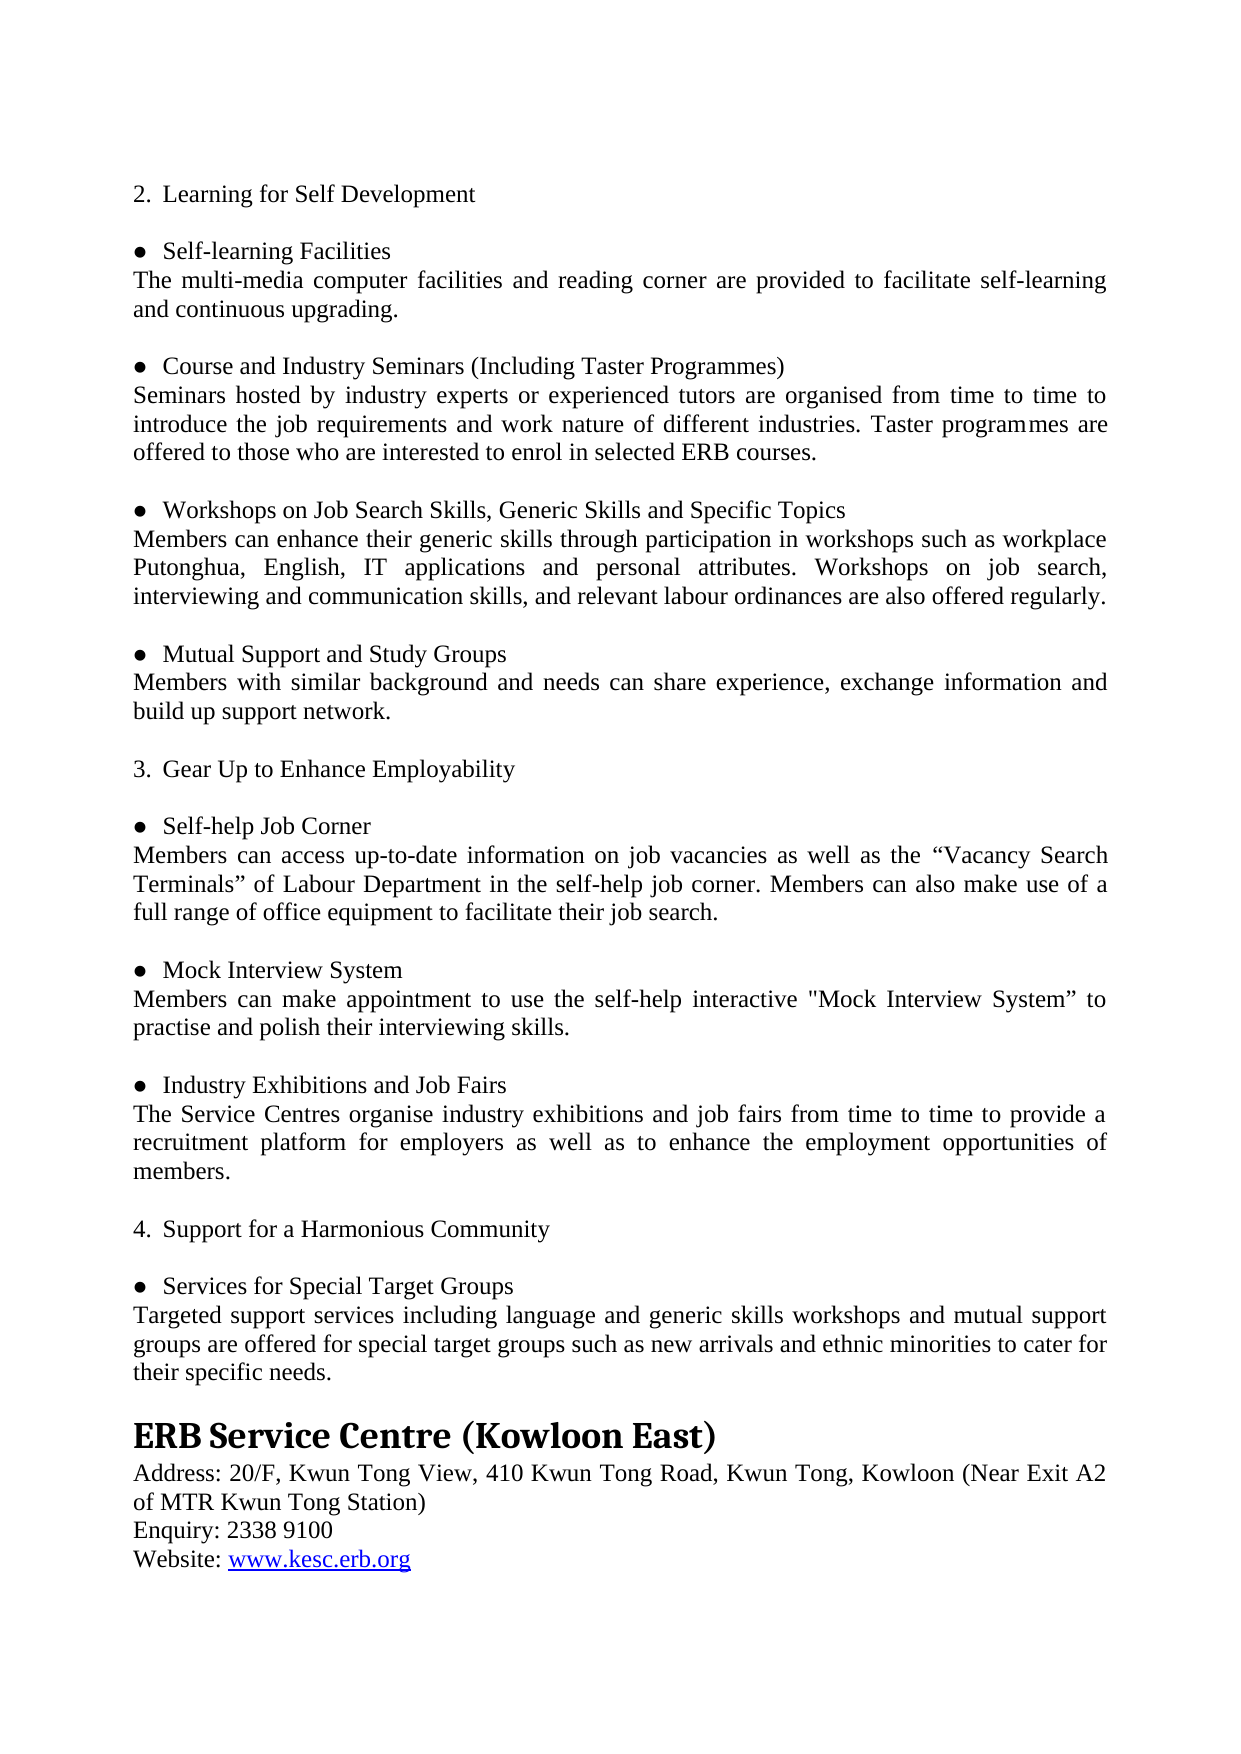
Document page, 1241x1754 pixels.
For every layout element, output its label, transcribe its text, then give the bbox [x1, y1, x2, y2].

list Workshops on Job Search Skills, Generic Skills and Specific Topics [133, 495, 1108, 524]
list Course and Industry Seminars (Including Taster Programmes) [133, 351, 1108, 380]
list Services for Special Target Groups [133, 1271, 1108, 1300]
list Mutual Support and Study Groups [133, 639, 1108, 667]
text Website: www.kesc.erb.org [133, 1544, 1108, 1573]
text Members can make appointment to use the self-help interactive "Mock Interview System” to practise and polish their interviewing skills. [133, 984, 1108, 1041]
subtitle ERB Service Centre (Kowloon East) [133, 1415, 1108, 1458]
list Self-learning Facilities [133, 236, 1108, 265]
text Members with similar background and needs can share experience, exchange information and build up support network. [133, 667, 1108, 725]
text Seminars hosted by industry experts or experienced tutors are organised from time to time to introduce the job requirements and work nature of different industries. Taster programmes are offered to those who are interested to enrol in selected ERB courses. [133, 380, 1108, 466]
text Enquiry: 2338 9100 [133, 1516, 1108, 1544]
text The Service Centres organise industry exhibitions and job fairs from time to time to provide a recruitment platform for employers as well as to enhance the employment opportunities of members. [133, 1099, 1108, 1185]
list Industry Exhibitions and Job Fairs [133, 1070, 1108, 1099]
list Gear Up to Enhance Employability [133, 754, 1108, 782]
list Support for a Harmonious Community [133, 1214, 1108, 1242]
list Self-help Job Corner [133, 811, 1108, 840]
text Members can access up-to-date information on job vacancies as well as the “Vacancy Search Terminals” of Labour Department in the self-help job corner. Members can also make use of a full range of office equipment to facilitate their job search. [133, 840, 1108, 926]
text Members can enhance their generic skills through participation in workshops such as workplace Putonghua, English, IT applications and personal attributes. Workshops on job search, interviewing and communication skills, and relevant labour ordinances are also offered regularly. [133, 524, 1108, 610]
text Targeted support services including language and generic skills workshops and mutual support groups are offered for special target groups such as new arrivals and ethnic minorities to cater for their specific needs. [133, 1300, 1108, 1386]
text Address: 20/F, Kwun Tong View, 410 Kwun Tong Road, Kwun Tong, Kowloon (Near Exit A2 of MTR Kwun Tong Station) [133, 1458, 1108, 1516]
text The multi-media computer facilities and reading corner are provided to facilitate self-learning and continuous upgrading. [133, 265, 1108, 322]
list Mock Interview System [133, 955, 1108, 984]
list Learning for Self Development [133, 179, 1108, 207]
